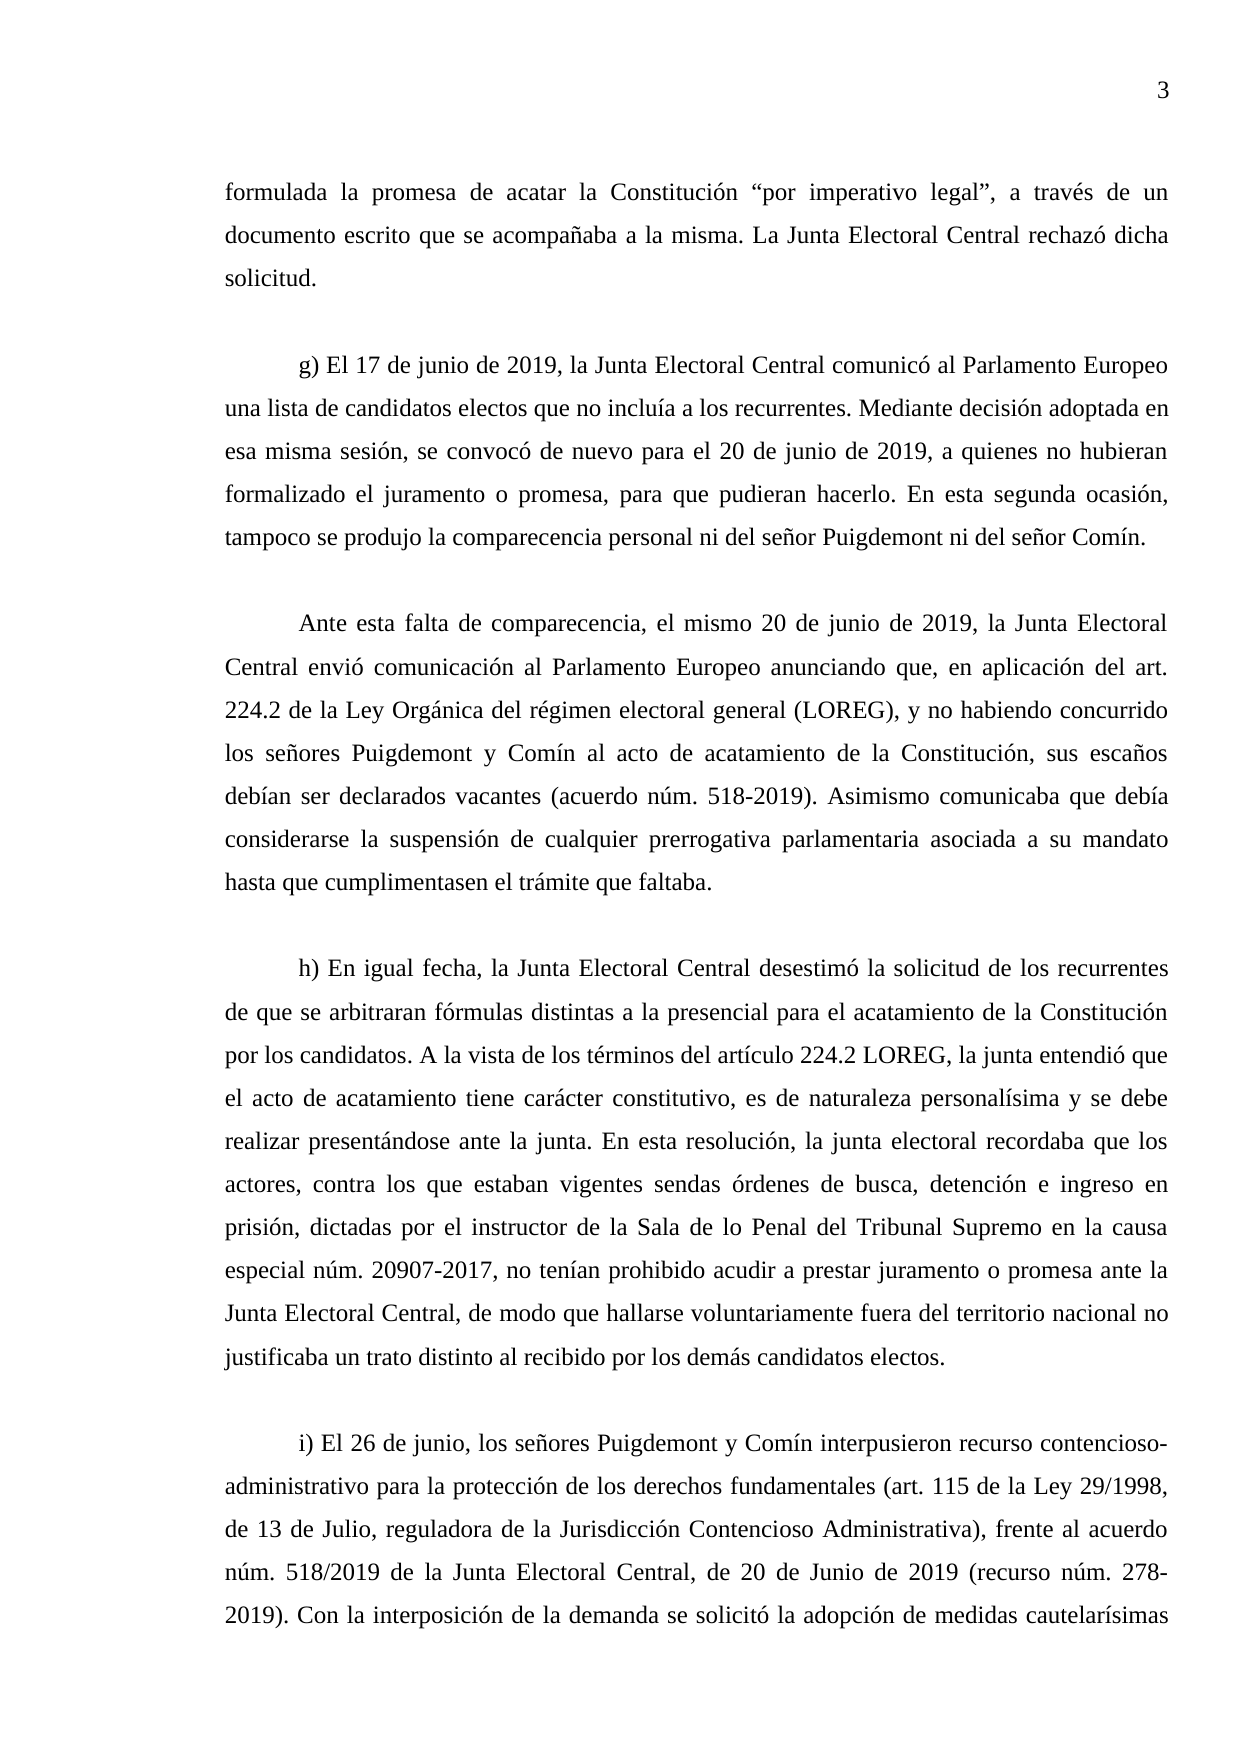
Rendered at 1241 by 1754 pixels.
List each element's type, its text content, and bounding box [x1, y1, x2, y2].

text Ante esta falta de comparecencia, el mismo 20 de junio de 2019, la Junta Electoral Central envió comunicación al Parlamento Europeo anunciando que, en aplicación del art. 224.2 de la Ley Orgánica del régimen electoral general (LOREG), y no habiendo concurrido los señores Puigdemont y Comín al acto de acatamiento de la Constitución, sus escaños debían ser declarados vacantes (acuerdo núm. 518-2019). Asimismo comunicaba que debía considerarse la suspensión de cualquier prerrogativa parlamentaria asociada a su mandato hasta que cumplimentasen el trámite que faltaba. [224, 608, 1169, 896]
text h) En igual fecha, la Junta Electoral Central desestimó la solicitud de los recurrentes de que se arbitraran fórmulas distintas a la presencial para el acatamiento de la Constitución por los candidatos. A la vista de los términos del artículo 224.2 LOREG, la junta entendió que el acto de acatamiento tiene carácter constitutivo, es de naturaleza personalísima y se debe realizar presentándose ante la junta. En esta resolución, la junta electoral recordaba que los actores, contra los que estaban vigentes sendas órdenes de busca, detención e ingreso en prisión, dictadas por el instructor de la Sala de lo Penal del Tribunal Supremo en la causa especial núm. 20907-2017, no tenían prohibido acudir a prestar juramento o promesa ante la Junta Electoral Central, de modo que hallarse voluntariamente fuera del territorio nacional no justificaba un trato distinto al recibido por los demás candidatos electos. [224, 953, 1169, 1370]
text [224, 1428, 1169, 1629]
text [224, 177, 1169, 292]
text g) El 17 de junio de 2019, la Junta Electoral Central comunicó al Parlamento Europeo una lista de candidatos electos que no incluía a los recurrentes. Mediante decisión adoptada en esa misma sesión, se convocó de nuevo para el 20 de junio de 2019, a quienes no hubieran formalizado el juramento o promesa, para que pudieran hacerlo. En esta segunda ocasión, tampoco se produjo la comparecencia personal ni del señor Puigdemont ni del señor Comín. [224, 350, 1169, 551]
